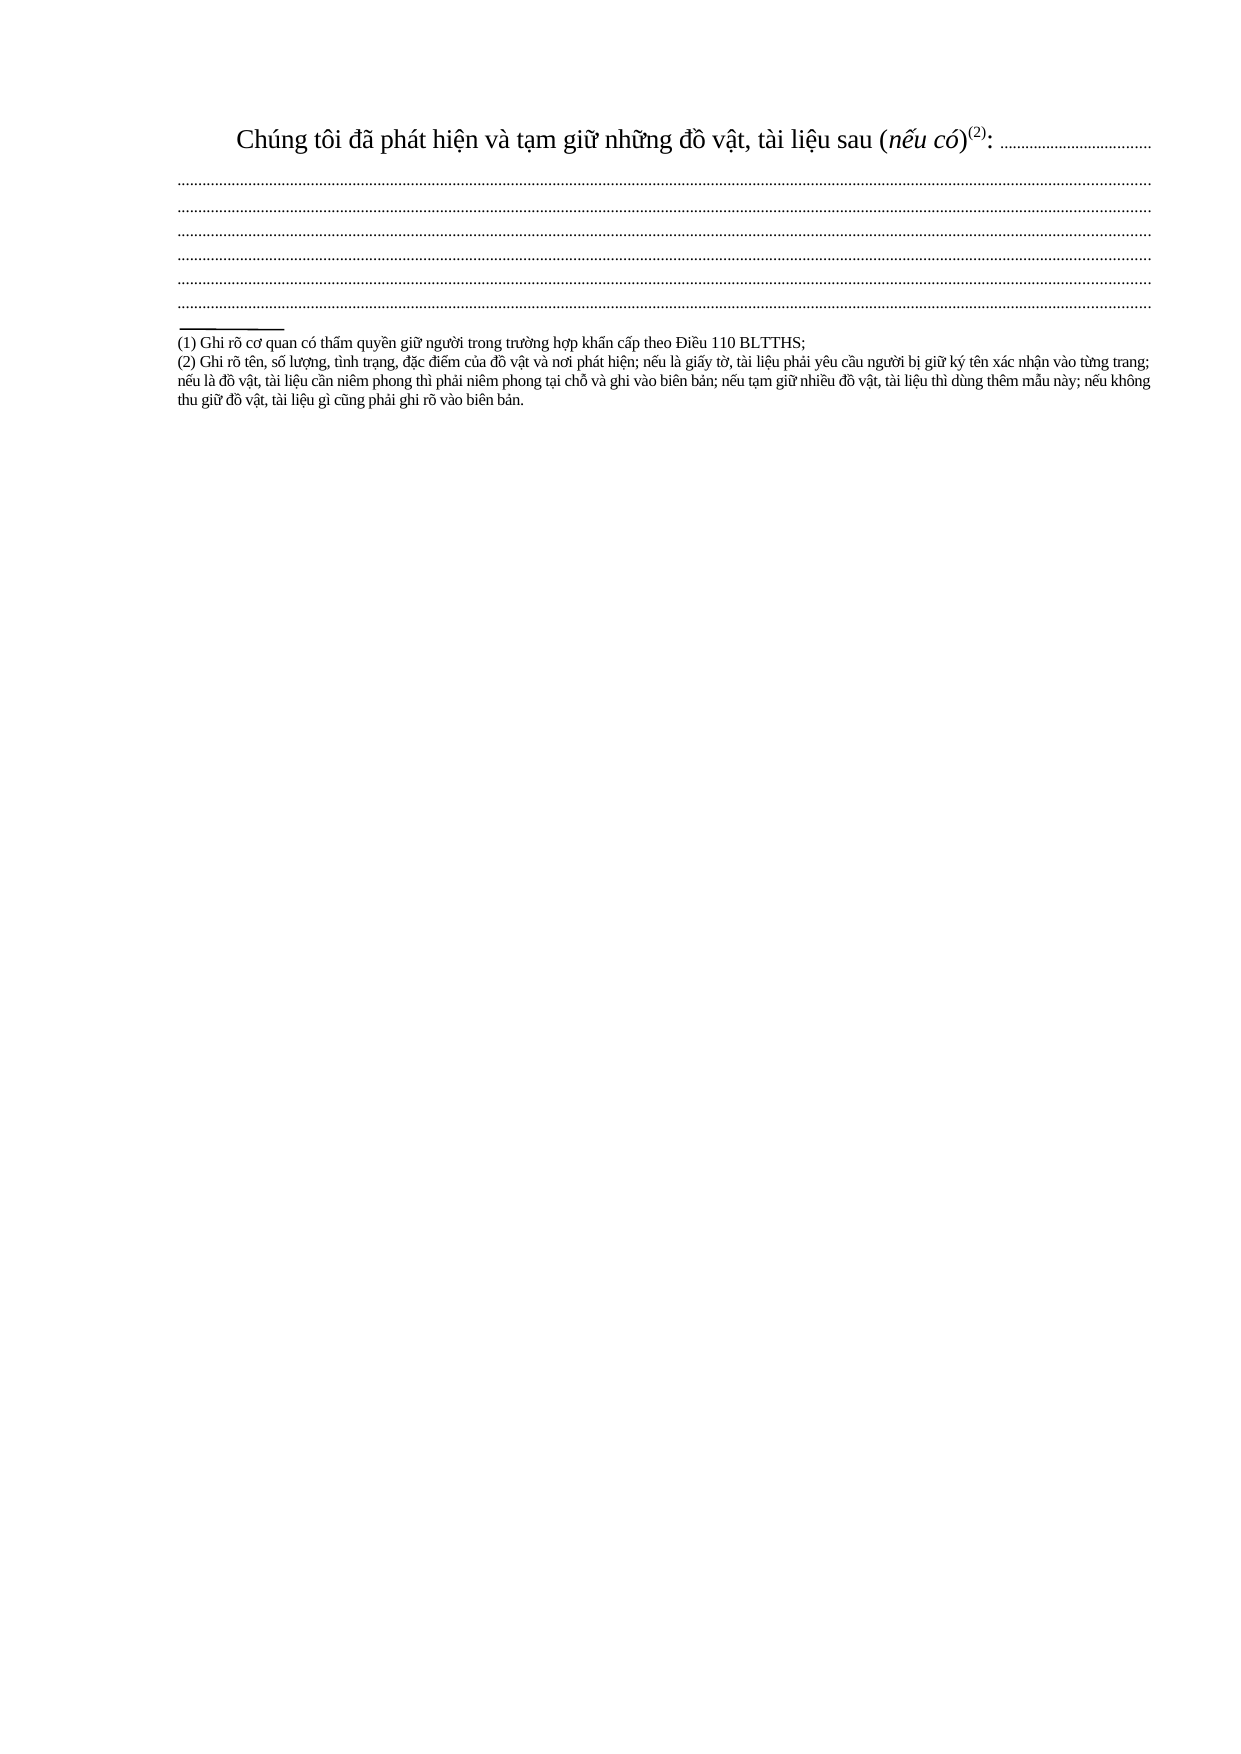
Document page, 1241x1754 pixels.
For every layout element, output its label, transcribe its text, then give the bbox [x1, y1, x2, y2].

text Chúng tôi đã phát hiện và tạm giữ những đồ vật, tài liệu sau (nếu có)(2): [177, 118, 1152, 193]
text (2) Ghi rõ tên, số lượng, tình trạng, đặc điểm của đồ vật và nơi phát hiện; nếu là giấy tờ, tài liệu phải yêu cầu người bị giữ ký tên xác nhận vào từng trang; nếu là đồ vật, tài liệu cần niêm phong thì phải niêm phong tại chỗ và ghi vào biên bản; nếu tạm giữ nhiều đồ vật, tài liệu thì dùng thêm mẫu này; nếu không thu giữ đồ vật, tài liệu gì cũng phải ghi rõ vào biên bản. [177, 352, 1152, 409]
text (1) Ghi rõ cơ quan có thẩm quyền giữ người trong trường hợp khẩn cấp theo Điều 110 BLTTHS; [177, 333, 1152, 352]
